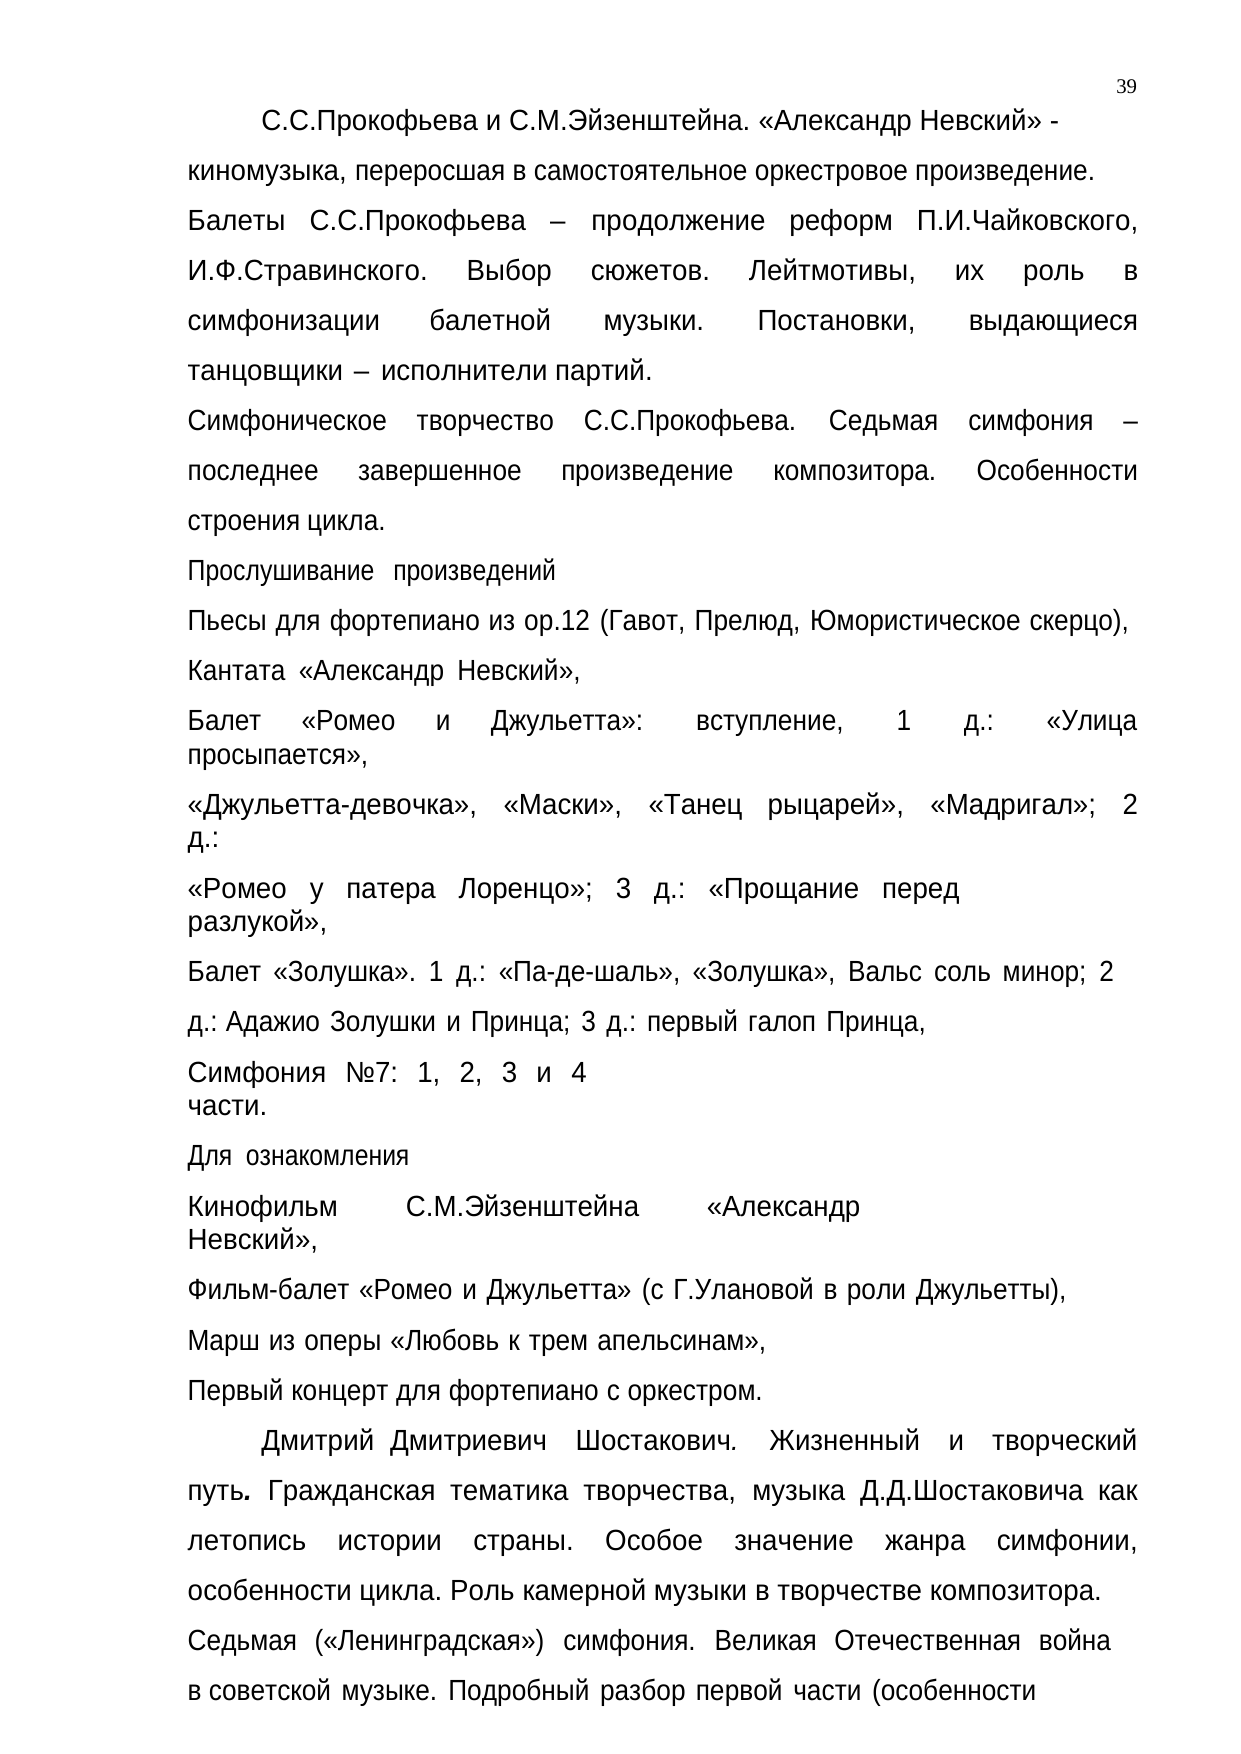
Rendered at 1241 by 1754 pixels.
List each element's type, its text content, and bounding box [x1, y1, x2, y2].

text Фильм-балет «Ромео и Джульетта» (с Г.Улановой в роли Джульетты), Марш из оперы «Любовь к трем апельсинам», [187, 1272, 1101, 1356]
text С.С.Прокофьева и С.М.Эйзенштейна. «Александр Невский» - киномузыка, переросшая в самостоятельное оркестровое произведение. [187, 103, 1138, 186]
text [187, 1623, 1138, 1706]
text Симфония №7: 1, 2, 3 и 4 части. [187, 1055, 586, 1122]
text Симфоническое творчество С.С.Прокофьева. Седьмая симфония – последнее завершенное произведение композитора. Особенности строения цикла. [187, 403, 1138, 536]
text Прослушивание произведений [187, 553, 557, 586]
text Кинофильм С.М.Эйзенштейна «Александр Невский», [187, 1188, 860, 1256]
text Первый концерт для фортепиано с оркестром. [187, 1373, 763, 1407]
text «Ромео у патера Лоренцо»; 3 д.: «Прощание перед разлукой», [187, 871, 959, 938]
text Балет «Золушка». 1 д.: «Па-де-шаль», «Золушка», Вальс соль минор; 2 д.: Адажио Золушки и Принца; 3 д.: первый галоп Принца, [187, 954, 1138, 1038]
text Для ознакомления [187, 1138, 411, 1172]
text Пьесы для фортепиано из ор.12 (Гавот, Прелюд, Юмористическое скерцо), Кантата «Александр Невский», [187, 603, 1138, 686]
text Балет «Ромео и Джульетта»: вступление, 1 д.: «Улица просыпается», [187, 703, 1138, 770]
text Дмитрий Дмитриевич Шостакович. Жизненный и творческий путь. Гражданская тематика творчества, музыка Д.Д.Шостаковича как летопись истории страны. Особое значение жанра симфонии, особенности цикла. Роль камерной музыки в творчестве композитора. [187, 1423, 1138, 1606]
text Балеты С.С.Прокофьева – продолжение реформ П.И.Чайковского, И.Ф.Стравинского. Выбор сюжетов. Лейтмотивы, их роль в симфонизации балетной музыки. Постановки, выдающиеся танцовщики – исполнители партий. [187, 203, 1138, 386]
text «Джульетта-девочка», «Маски», «Танец рыцарей», «Мадригал»; 2 д.: [187, 787, 1138, 854]
